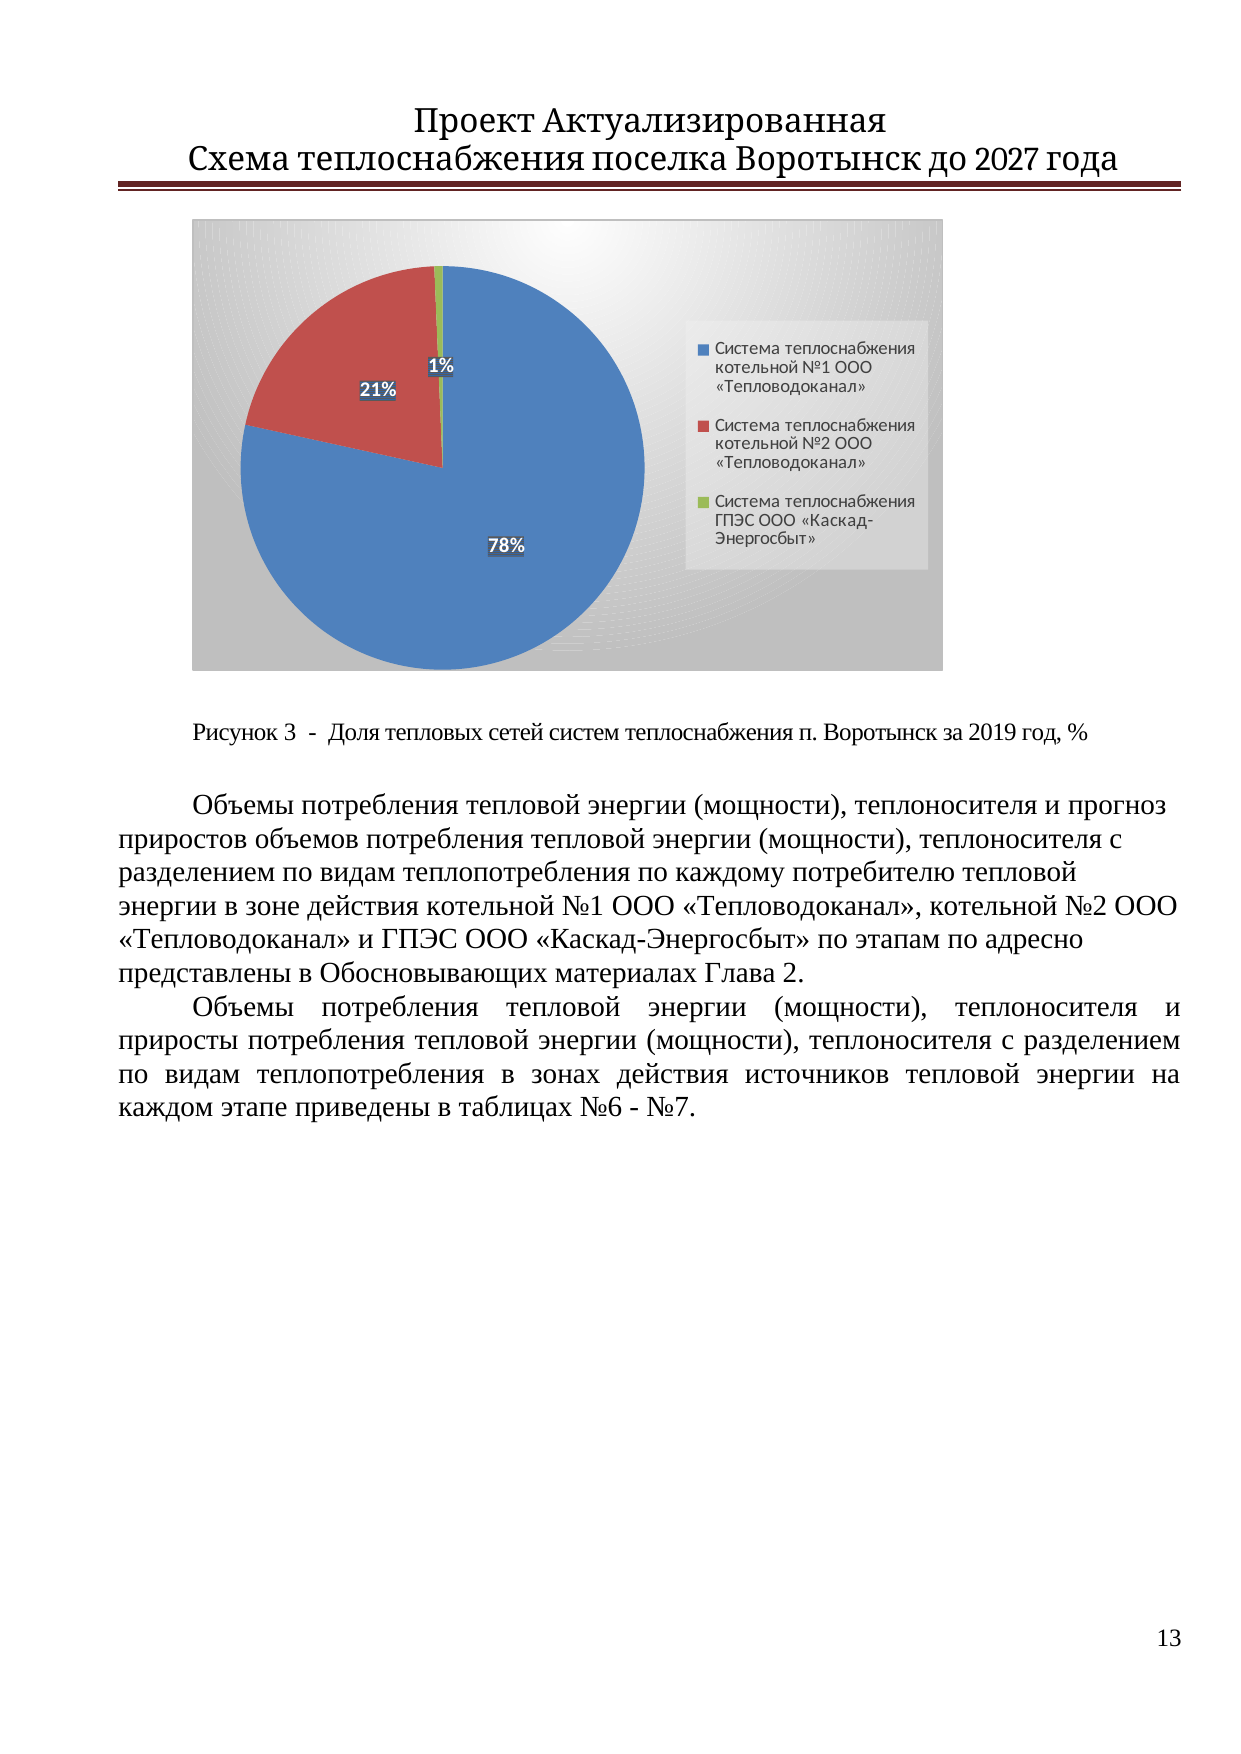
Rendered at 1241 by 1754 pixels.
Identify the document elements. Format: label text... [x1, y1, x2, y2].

text Объемы потребления тепловой энергии (мощности), теплоносителя и приросты потребления тепловой энергии (мощности), теплоносителя с разделением по видам теплопотребления в зонах действия источников тепловой энергии на каждом этапе приведены в таблицах №6 - №7. [118, 989, 1181, 1123]
text Рисунок 3 - Доля тепловых сетей систем теплоснабжения п. Воротынск за 2019 год, % [118, 717, 1181, 746]
text Объемы потребления тепловой энергии (мощности), теплоносителя и прогноз приростов объемов потребления тепловой энергии (мощности), теплоносителя с разделением по видам теплопотребления по каждому потребителю тепловой энергии в зоне действия котельной №1 ООО «Тепловодоканал», котельной №2 ООО «Тепловодоканал» и ГПЭС ООО «Каскад-Энергосбыт» по этапам по адресно представлены в Обосновывающих материалах Глава 2. [118, 787, 1181, 989]
